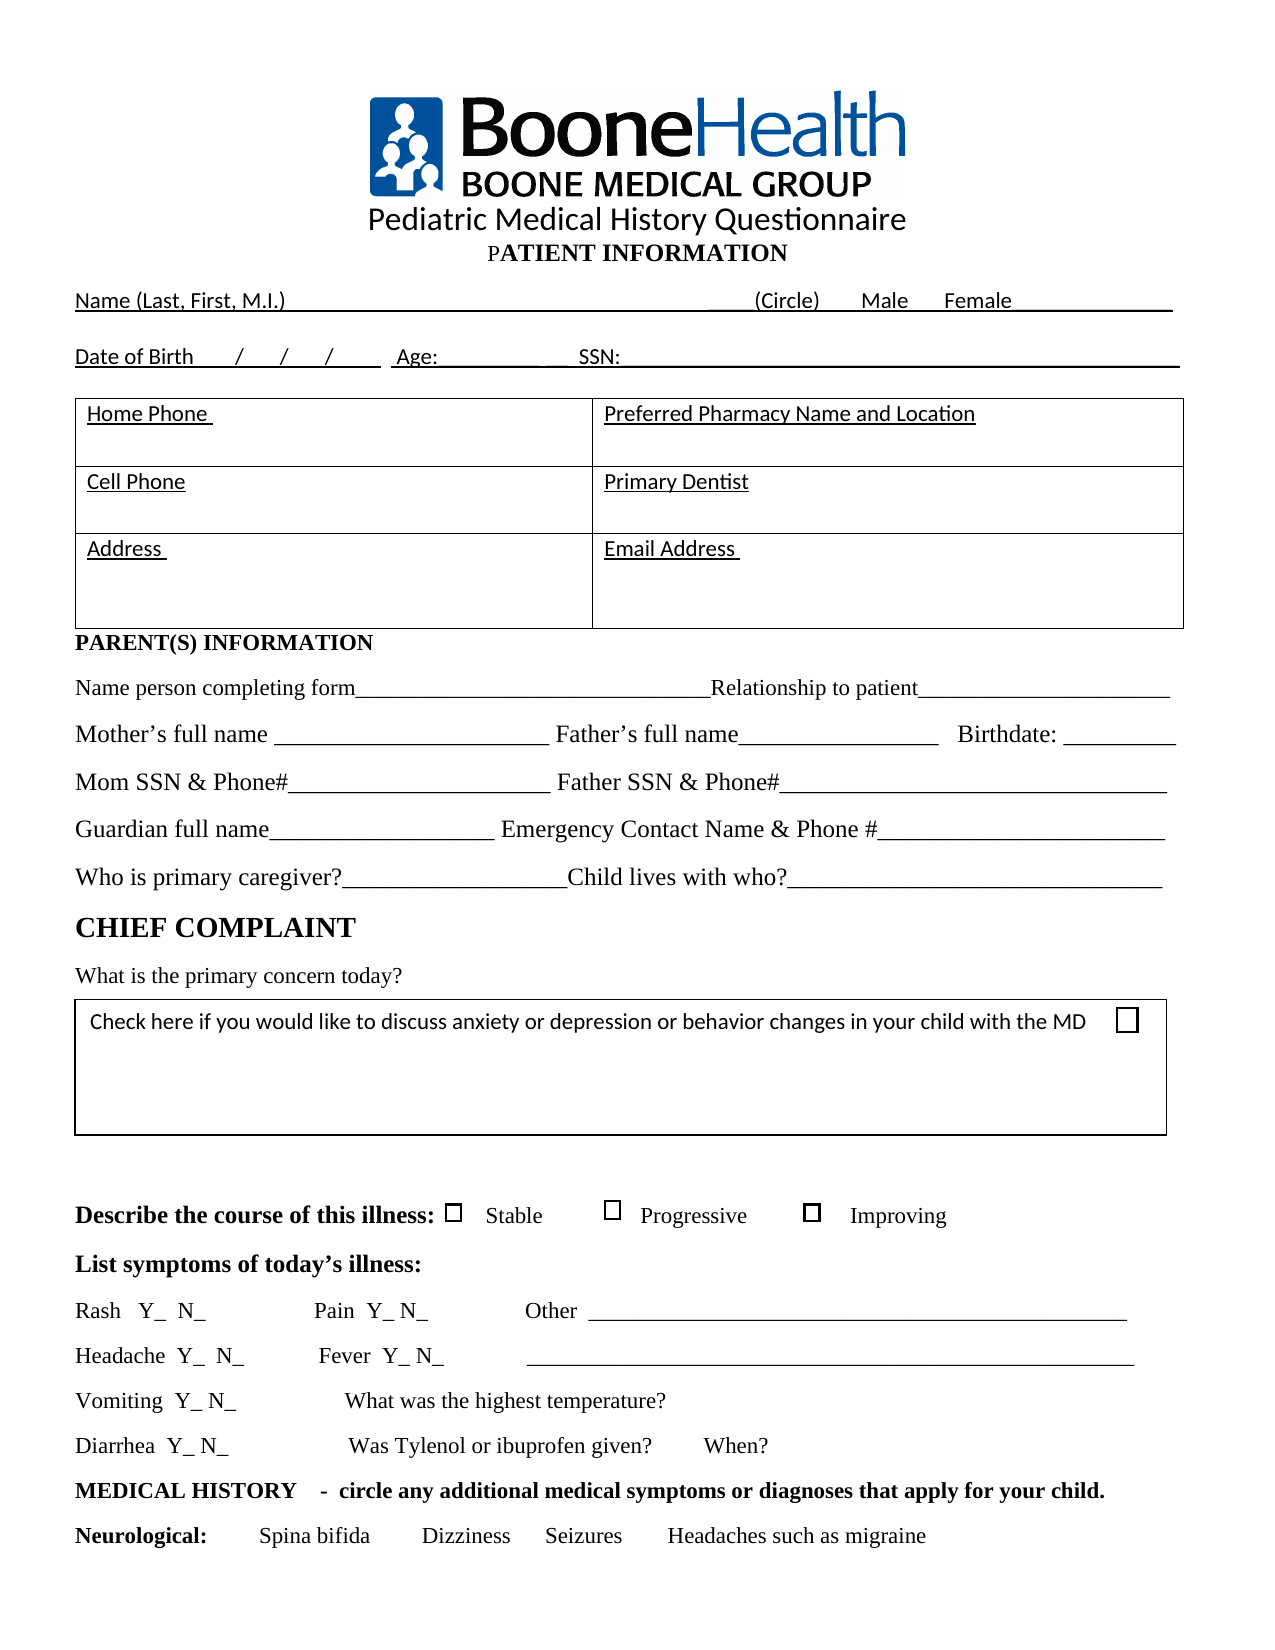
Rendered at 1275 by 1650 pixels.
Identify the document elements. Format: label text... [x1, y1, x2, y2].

text Headache Y_ N_ Fever Y_ N_ _____________________________________________________ [75, 1342, 1200, 1368]
text Vomiting Y_ N_ What was the highest temperature? [75, 1387, 1200, 1413]
table_header Preferred Pharmacy Name and Location [593, 399, 1183, 466]
text Mother’s full name ______________________ Father’s full name________________ Birthdate: _________ [75, 719, 1200, 748]
text Who is primary caregiver?__________________Child lives with who?______________________________ [75, 862, 1200, 891]
text Date of Birth / / / Age:_________ __ SSN:_________________________________________________ [75, 342, 1200, 370]
text What is the primary concern today? [75, 963, 1200, 989]
table_cell Primary Dentist [593, 467, 1183, 533]
text Guardian full name__________________ Emergency Contact Name & Phone #_______________________ [75, 814, 1200, 843]
text PARENT(S) INFORMATION [75, 629, 1200, 655]
text Neurological: Spina bifida Dizziness Seizures Headaches such as migraine [75, 1522, 1200, 1549]
table_cell Address [76, 534, 592, 628]
text PATIENT INFORMATION [75, 238, 1200, 267]
text List symptoms of today’s illness: [75, 1249, 1200, 1278]
text Rash Y_ N_ Pain Y_ N_ Other _______________________________________________ [75, 1297, 1200, 1323]
table_cell Email Address [593, 534, 1183, 628]
text Diarrhea Y_ N_ Was Tylenol or ibuprofen given? When? [75, 1432, 1200, 1458]
text Name (Last, First, M.I.) ____(Circle) Male Female______________ [75, 286, 1200, 314]
table_header Home Phone [76, 399, 592, 466]
text Describe the course of this illness: Stable Progressive Improving [75, 1008, 1200, 1229]
picture [369, 90, 906, 198]
text MEDICAL HISTORY - circle any additional medical symptoms or diagnoses that apply for your child. [75, 1477, 1200, 1504]
table_cell Cell Phone [76, 467, 592, 533]
text CHIEF COMPLAINT [75, 910, 1200, 943]
text Mom SSN & Phone#_____________________ Father SSN & Phone#_______________________________ [75, 767, 1200, 795]
text Name person completing form_______________________________Relationship to patient______________________ [75, 674, 1200, 700]
